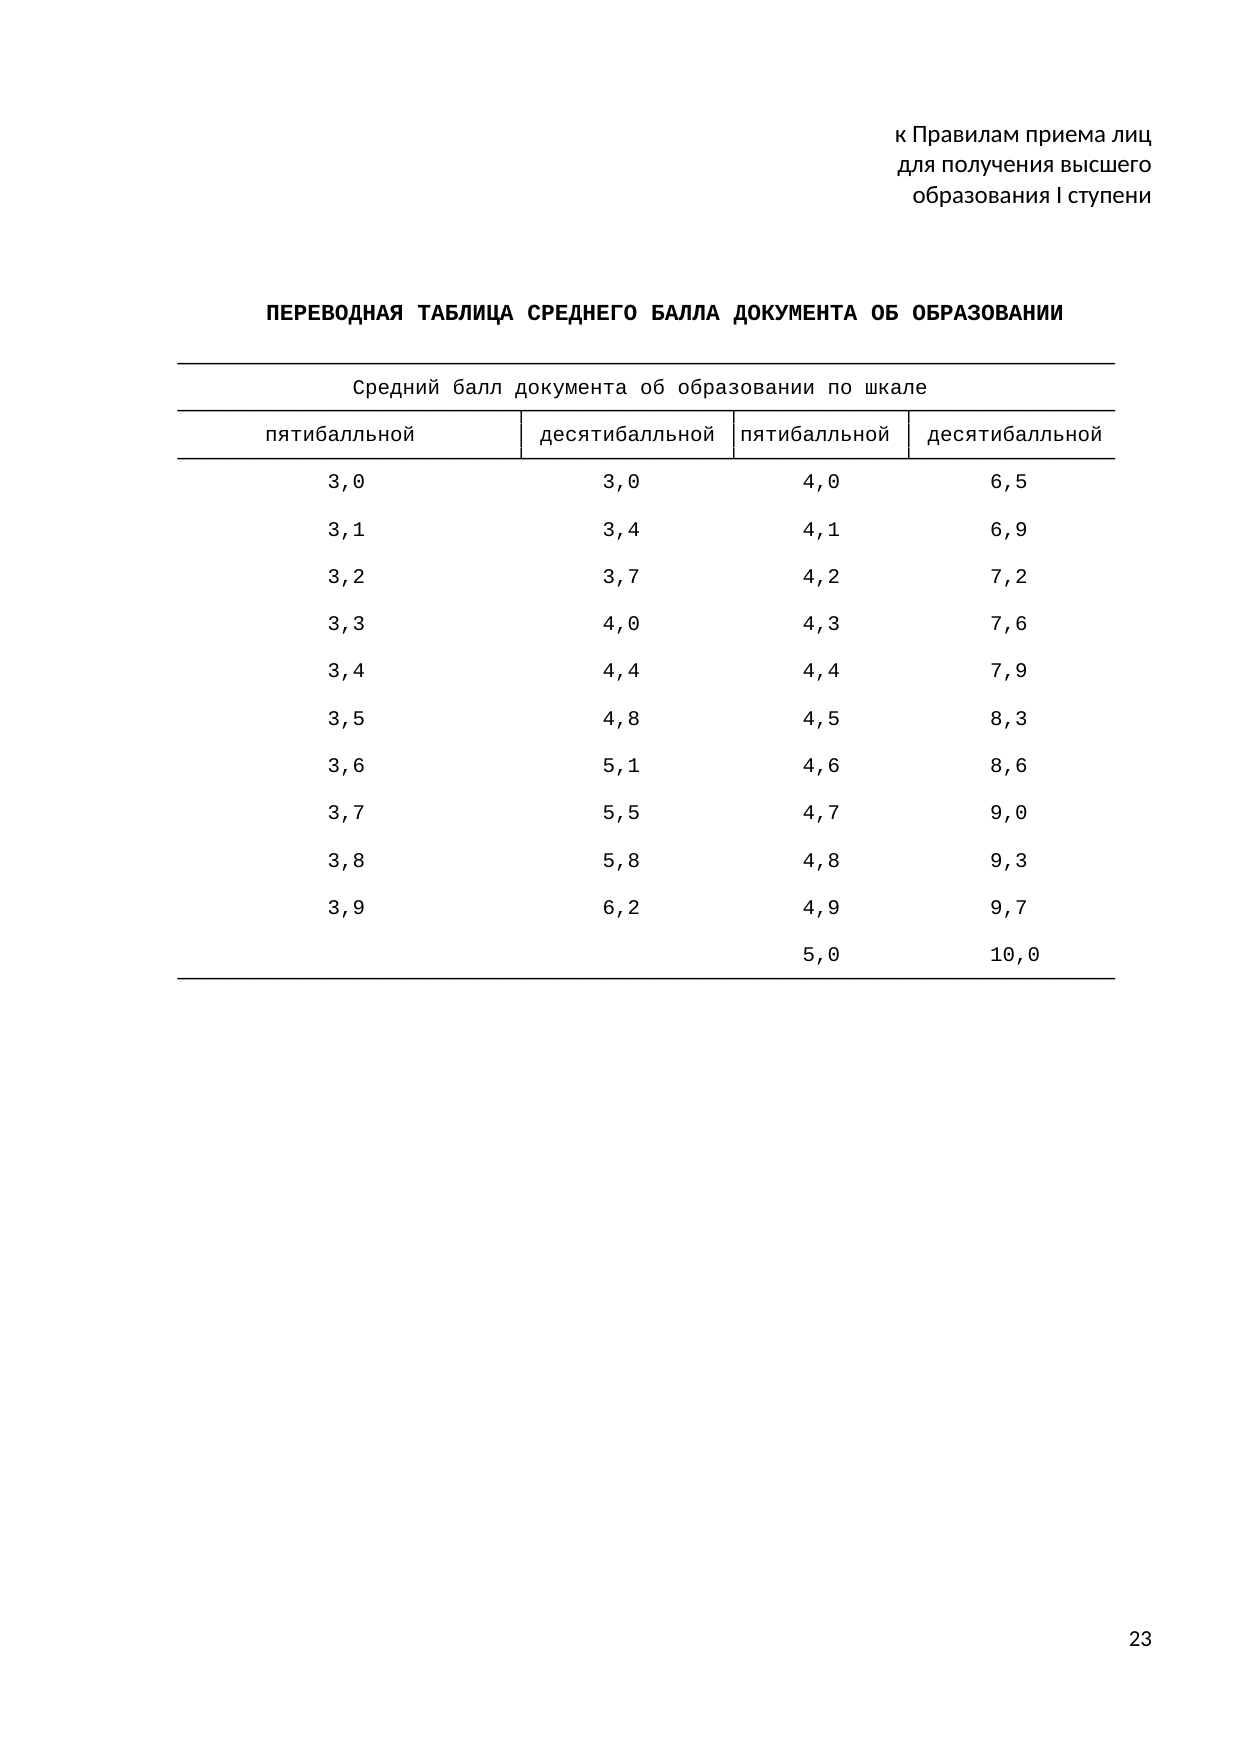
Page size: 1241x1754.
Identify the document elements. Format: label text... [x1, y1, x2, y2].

text ───────────────────────────┬────────────────┬─────────────┬──────────────── [177, 400, 1152, 424]
text 5,0 10,0 [177, 944, 1152, 968]
text 3,9 6,2 4,9 9,7 [177, 897, 1152, 921]
text ─────────────────────────────────────────────────────────────────────────── [177, 353, 1152, 377]
text 3,5 4,8 4,5 8,3 [177, 708, 1152, 731]
text 3,3 4,0 4,3 7,6 [177, 613, 1152, 637]
text 3,2 3,7 4,2 7,2 [177, 566, 1152, 589]
text 3,0 3,0 4,0 6,5 [177, 471, 1152, 495]
text 3,4 4,4 4,4 7,9 [177, 661, 1152, 684]
text ─────────────────────────────────────────────────────────────────────────── [177, 968, 1152, 992]
text пятибалльной │ десятибалльной │пятибалльной │ десятибалльной [177, 424, 1152, 448]
text 3,7 5,5 4,7 9,0 [177, 802, 1152, 826]
text образования I ступени [177, 179, 1152, 210]
text для получения высшего [177, 149, 1152, 179]
text 3,1 3,4 4,1 6,9 [177, 519, 1152, 542]
text 3,6 5,1 4,6 8,6 [177, 755, 1152, 779]
text 3,8 5,8 4,8 9,3 [177, 850, 1152, 873]
text Средний балл документа об образовании по шкале [177, 377, 1152, 400]
text ───────────────────────────┴────────────────┴─────────────┴──────────────── [177, 448, 1152, 471]
text к Правилам приема лиц [177, 118, 1152, 149]
text ПЕРЕВОДНАЯ ТАБЛИЦА СРЕДНЕГО БАЛЛА ДОКУМЕНТА ОБ ОБРАЗОВАНИИ [177, 301, 1152, 327]
